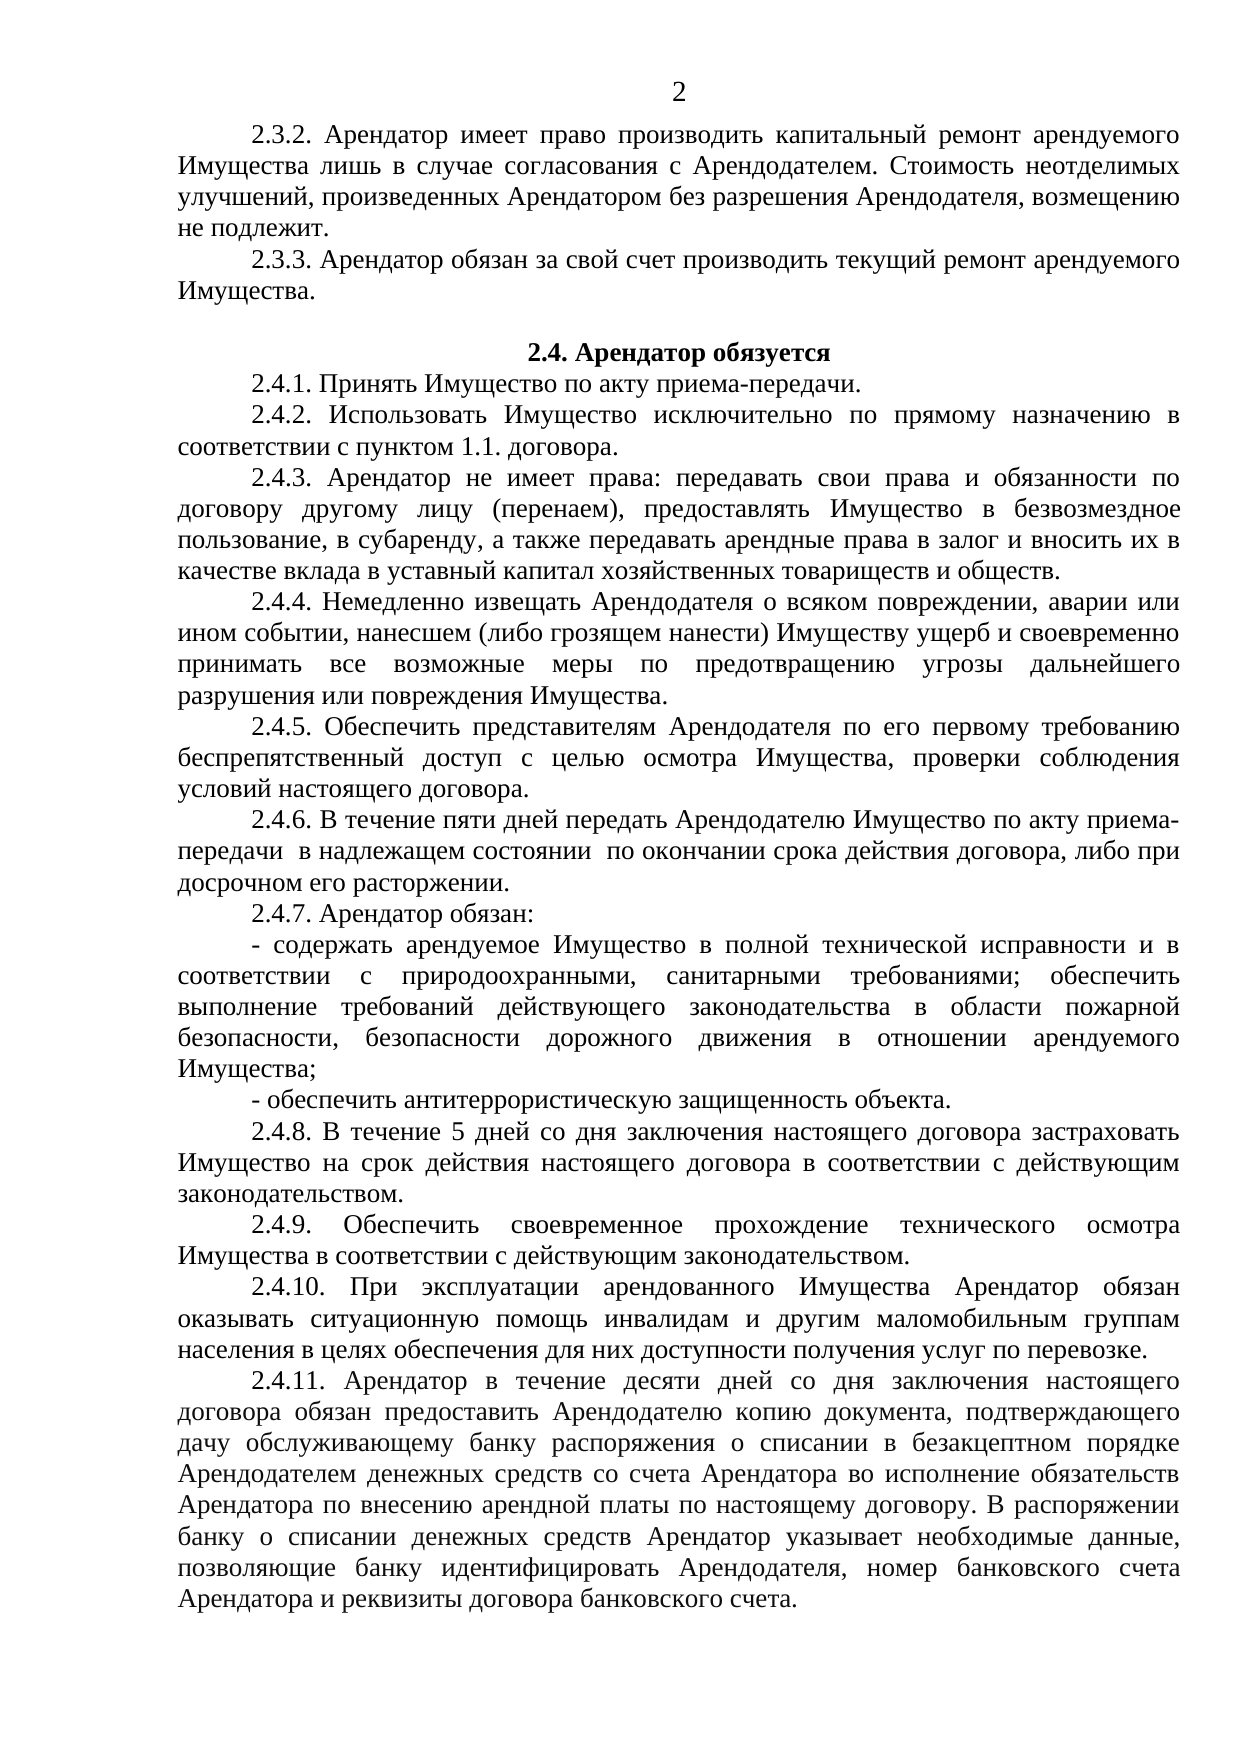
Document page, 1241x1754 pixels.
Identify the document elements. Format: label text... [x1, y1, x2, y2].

text 2.4.4. Немедленно извещать Арендодателя о всяком повреждении, аварии или ином событии, нанесшем (либо грозящем нанести) Имуществу ущерб и своевременно принимать все возможные меры по предотвращению угрозы дальнейшего разрушения или повреждения Имущества. [177, 585, 1181, 710]
text 2.4.11. Арендатор в течение десяти дней со дня заключения настоящего договора обязан предоставить Арендодателю копию документа, подтверждающего дачу обслуживающему банку распоряжения о списании в безакцептном порядке Арендодателем денежных средств со счета Арендатора во исполнение обязательств Арендатора по внесению арендной платы по настоящему договору. В распоряжении банку о списании денежных средств Арендатор указывает необходимые данные, позволяющие банку идентифицировать Арендодателя, номер банковского счета Арендатора и реквизиты договора банковского счета. [177, 1364, 1181, 1613]
text 2.4. Арендатор обязуется [177, 336, 1181, 367]
text 2.4.6. В течение пяти дней передать Арендодателю Имущество по акту приема-передачи в надлежащем состоянии по окончании срока действия договора, либо при досрочном его расторжении. [177, 803, 1181, 897]
text - обеспечить антитеррористическую защищенность объекта. [177, 1084, 1181, 1115]
text 2.4.1. Принять Имущество по акту приема-передачи. [177, 367, 1181, 398]
text 2.3.3. Арендатор обязан за свой счет производить текущий ремонт арендуемого Имущества. [177, 243, 1181, 305]
text 2.4.5. Обеспечить представителям Арендодателя по его первому требованию беспрепятственный доступ с целью осмотра Имущества, проверки соблюдения условий настоящего договора. [177, 710, 1181, 803]
text 2.4.3. Арендатор не имеет права: передавать свои права и обязанности по договору другому лицу (перенаем), предоставлять Имущество в безвозмездное пользование, в субаренду, а также передавать арендные права в залог и вносить их в качестве вклада в уставный капитал хозяйственных товариществ и обществ. [177, 461, 1181, 585]
text 2.4.2. Использовать Имущество исключительно по прямому назначению в соответствии с пунктом 1.1. договора. [177, 398, 1181, 461]
text 2.4.9. Обеспечить своевременное прохождение технического осмотра Имущества в соответствии с действующим законодательством. [177, 1208, 1181, 1271]
text 2.4.10. При эксплуатации арендованного Имущества Арендатор обязан оказывать ситуационную помощь инвалидам и другим маломобильным группам населения в целях обеспечения для них доступности получения услуг по перевозке. [177, 1271, 1181, 1364]
text 2.4.8. В течение 5 дней со дня заключения настоящего договора застраховать Имущество на срок действия настоящего договора в соответствии с действующим законодательством. [177, 1115, 1181, 1208]
text - содержать арендуемое Имущество в полной технической исправности и в соответствии с природоохранными, санитарными требованиями; обеспечить выполнение требований действующего законодательства в области пожарной безопасности, безопасности дорожного движения в отношении арендуемого Имущества; [177, 928, 1181, 1084]
text 2.4.7. Арендатор обязан: [177, 897, 1181, 928]
text 2.3.2. Арендатор имеет право производить капитальный ремонт арендуемого Имущества лишь в случае согласования с Арендодателем. Стоимость неотделимых улучшений, произведенных Арендатором без разрешения Арендодателя, возмещению не подлежит. [177, 118, 1181, 243]
